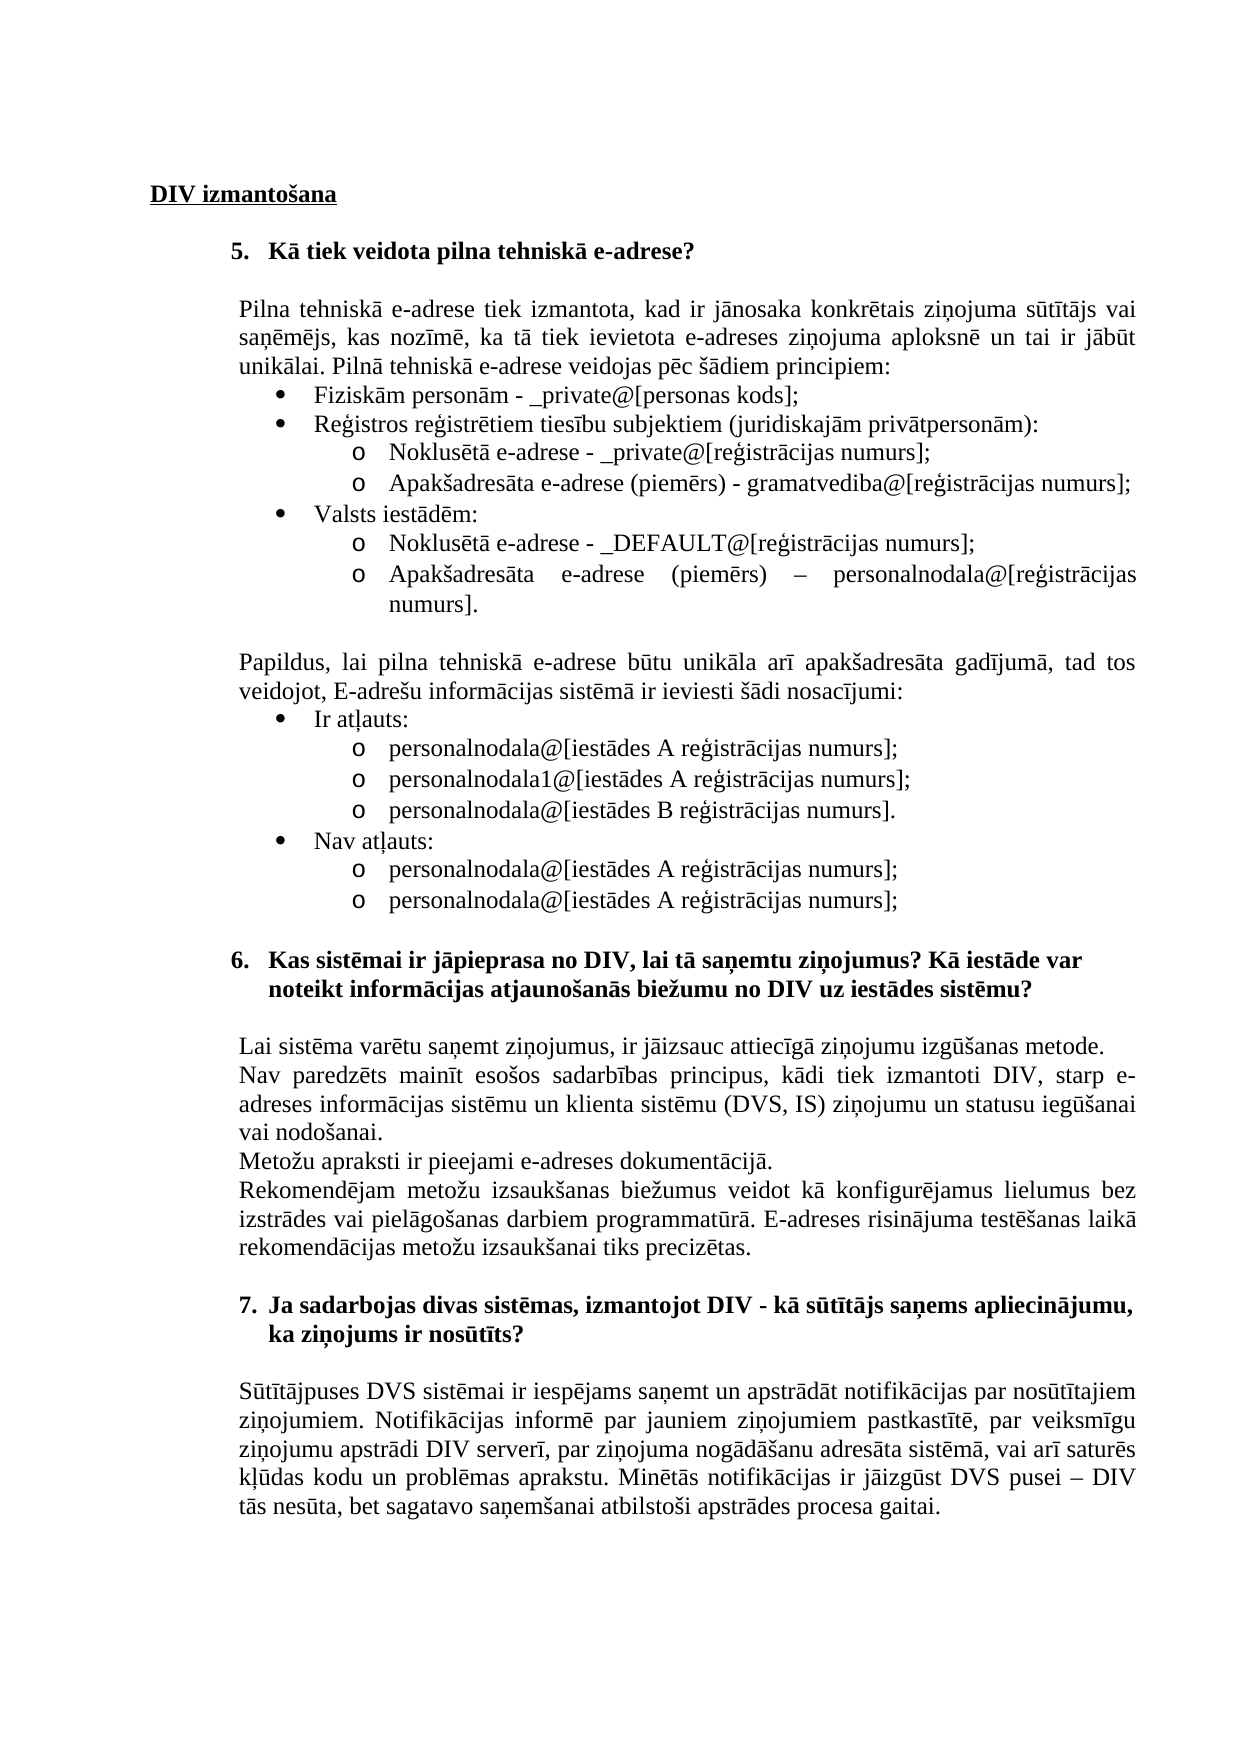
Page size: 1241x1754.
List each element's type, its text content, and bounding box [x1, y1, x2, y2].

text Metožu apraksti ir pieejami e-adreses dokumentācijā. [239, 1146, 1137, 1175]
list Noklusētā e-adrese - _private@[reģistrācijas numurs]; [351, 437, 1137, 468]
list Ir atļauts: [276, 704, 1137, 733]
list Apakšadresāta e-adrese (piemērs) – personalnodala@[reģistrācijas numurs]. [351, 559, 1137, 618]
text Nav paredzēts mainīt esošos sadarbības principus, kādi tiek izmantoti DIV, starp e-adreses informācijas sistēmu un klienta sistēmu (DVS, IS) ziņojumu un statusu iegūšanai vai nodošanai. [239, 1060, 1137, 1146]
list personalnodala1@[iestādes A reģistrācijas numurs]; [351, 764, 1137, 795]
list Nav atļauts: [276, 826, 1137, 854]
text Sūtītājpuses DVS sistēmai ir iespējams saņemt un apstrādāt notifikācijas par nosūtītajiem ziņojumiem. Notifikācijas informē par jauniem ziņojumiem pastkastītē, par veiksmīgu ziņojumu apstrādi DIV serverī, par ziņojuma nogādāšanu adresāta sistēmā, vai arī saturēs kļūdas kodu un problēmas aprakstu. Minētās notifikācijas ir jāizgūst DVS pusei – DIV tās nesūta, bet sagatavo saņemšanai atbilstoši apstrādes procesa gaitai. [239, 1376, 1137, 1520]
list Noklusētā e-adrese - _DEFAULT@[reģistrācijas numurs]; [351, 528, 1137, 559]
list personalnodala@[iestādes B reģistrācijas numurs]. [351, 795, 1137, 826]
list Ja sadarbojas divas sistēmas, izmantojot DIV - kā sūtītājs saņems apliecinājumu, ka ziņojums ir nosūtīts? [239, 1290, 1137, 1347]
list Kas sistēmai ir jāpieprasa no DIV, lai tā saņemtu ziņojumus? Kā iestāde var noteikt informācijas atjaunošanās biežumu no DIV uz iestādes sistēmu? [231, 945, 1137, 1002]
text DIV izmantošana [150, 179, 1137, 207]
text Lai sistēma varētu saņemt ziņojumus, ir jāizsauc attiecīgā ziņojumu izgūšanas metode. [239, 1031, 1137, 1060]
list Apakšadresāta e-adrese (piemērs) - gramatvediba@[reģistrācijas numurs]; [351, 468, 1137, 499]
list Reģistros reģistrētiem tiesību subjektiem (juridiskajām privātpersonām): [276, 409, 1137, 437]
text Rekomendējam metožu izsaukšanas biežumus veidot kā konfigurējamus lielumus bez izstrādes vai pielāgošanas darbiem programmatūrā. E-adreses risinājuma testēšanas laikā rekomendācijas metožu izsaukšanai tiks precizētas. [239, 1175, 1137, 1261]
list Kā tiek veidota pilna tehniskā e-adrese? [231, 236, 1137, 265]
list personalnodala@[iestādes A reģistrācijas numurs]; [351, 885, 1137, 916]
text Pilna tehniskā e-adrese tiek izmantota, kad ir jānosaka konkrētais ziņojuma sūtītājs vai saņēmējs, kas nozīmē, ka tā tiek ievietota e-adreses ziņojuma aploksnē un tai ir jābūt unikālai. Pilnā tehniskā e-adrese veidojas pēc šādiem principiem: [239, 294, 1137, 380]
text Papildus, lai pilna tehniskā e-adrese būtu unikāla arī apakšadresāta gadījumā, tad tos veidojot, E-adrešu informācijas sistēmā ir ieviesti šādi nosacījumi: [239, 618, 1137, 704]
list Valsts iestādēm: [276, 499, 1137, 528]
list personalnodala@[iestādes A reģistrācijas numurs]; [351, 733, 1137, 764]
list personalnodala@[iestādes A reģistrācijas numurs]; [351, 854, 1137, 885]
list Fiziskām personām - _private@[personas kods]; [276, 380, 1137, 409]
